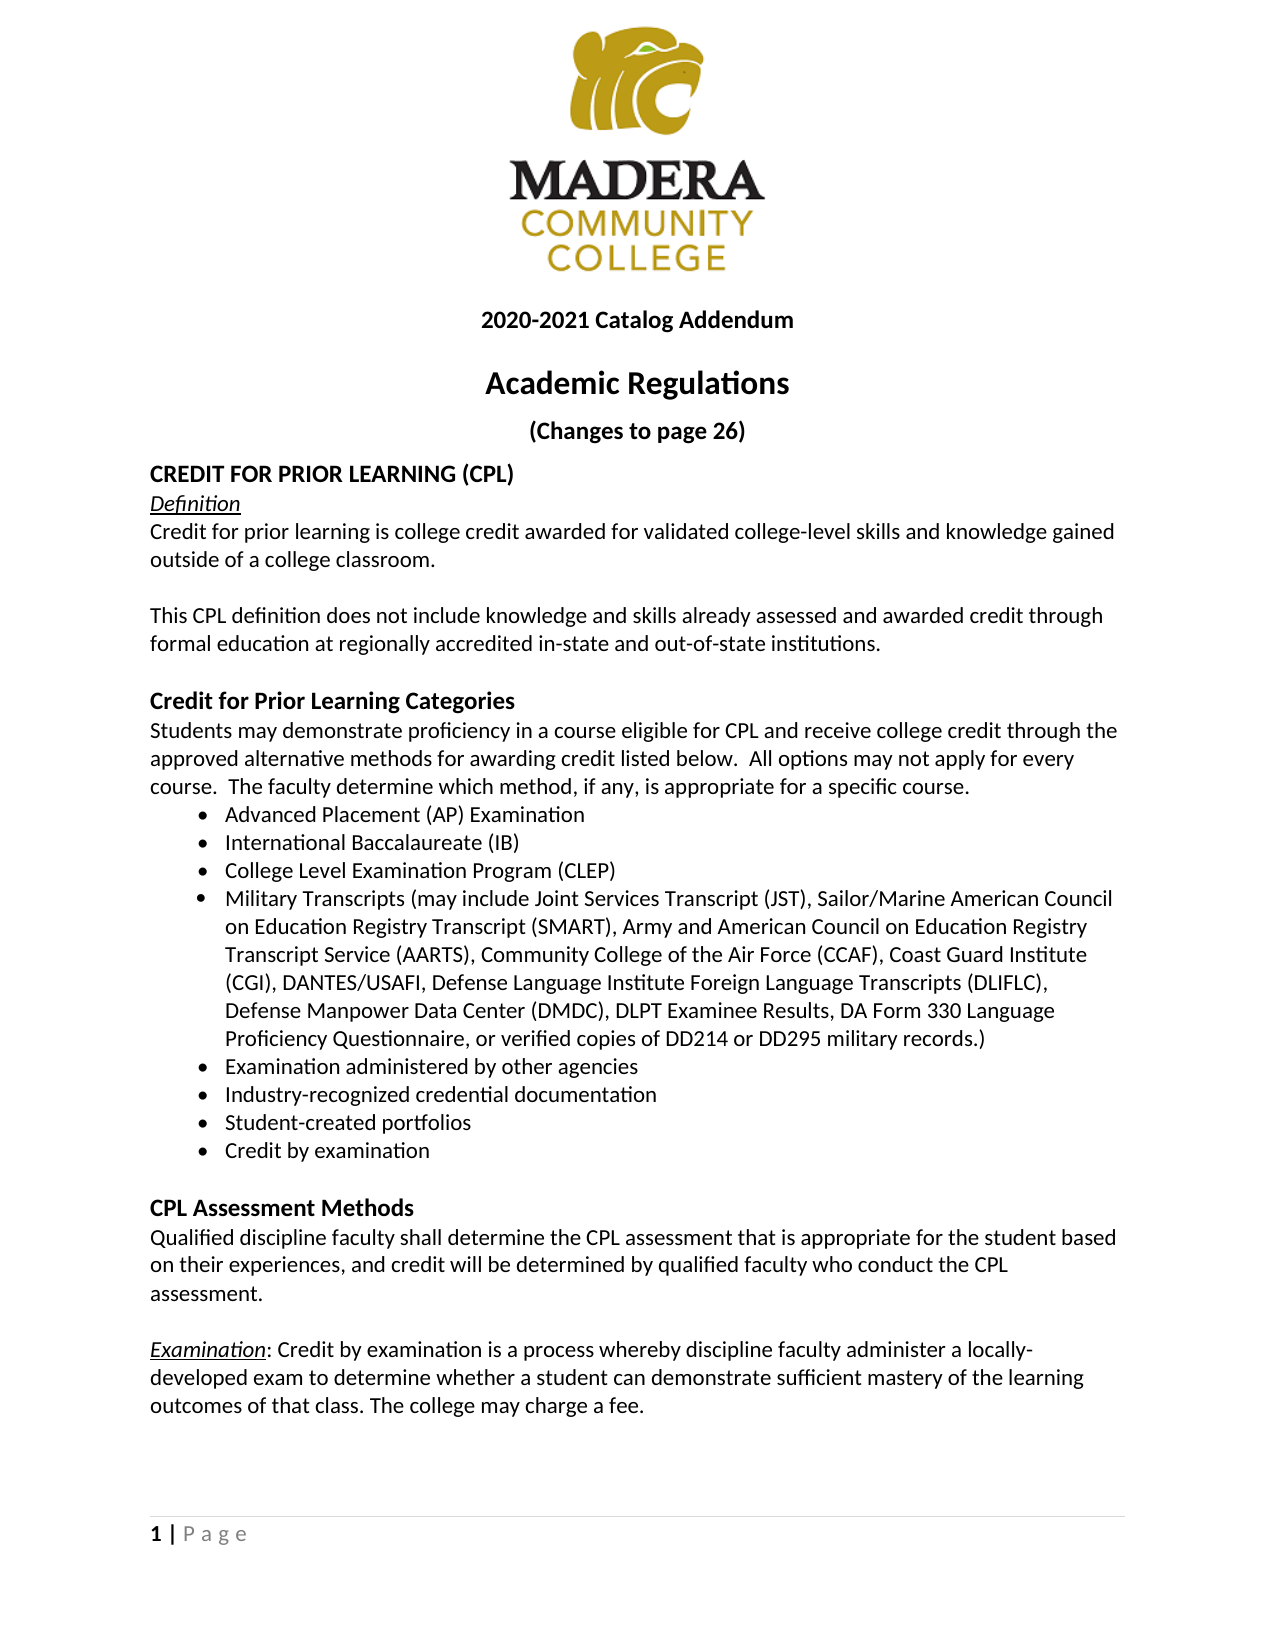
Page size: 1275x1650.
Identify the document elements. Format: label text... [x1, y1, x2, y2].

text • Advanced Placement (AP) Examination [197, 800, 1125, 828]
text CREDIT FOR PRIOR LEARNING (CPL) [150, 458, 1125, 489]
text Students may demonstrate proficiency in a course eligible for CPL and receive college credit through the approved alternative methods for awarding credit listed below. All options may not apply for every course. The faculty determine which method, if any, is appropriate for a specific course. [150, 716, 1125, 800]
text • Industry-recognized credential documentation [197, 1080, 1125, 1108]
list Military Transcripts (may include Joint Services Transcript (JST), Sailor/Marine American Council on Education Registry Transcript (SMART), Army and American Council on Education Registry Transcript Service (AARTS), Community College of the Air Force (CCAF), Coast Guard Institute (CGI), DANTES/USAFI, Defense Language Institute Foreign Language Transcripts (DLIFLC), Defense Manpower Data Center (DMDC), DLPT Examinee Results, DA Form 330 Language Proficiency Questionnaire, or verified copies of DD214 or DD295 military records.) [197, 884, 1125, 1052]
text • College Level Examination Program (CLEP) [197, 856, 1125, 884]
text Credit for Prior Learning Categories [150, 685, 1125, 716]
text • Examination administered by other agencies [197, 1052, 1125, 1080]
text Examination: Credit by examination is a process whereby discipline faculty administer a locally-developed exam to determine whether a student can demonstrate sufficient mastery of the learning outcomes of that class. The college may charge a fee. [150, 1335, 1125, 1419]
picture [491, 0, 784, 304]
text This CPL definition does not include knowledge and skills already assessed and awarded credit through formal education at regionally accredited in-state and out-of-state institutions. [150, 601, 1125, 657]
text Definition [150, 489, 1125, 517]
text • International Baccalaureate (IB) [197, 828, 1125, 856]
text • Student-created portfolios [197, 1108, 1125, 1136]
text CPL Assessment Methods [150, 1192, 1125, 1223]
text Academic Regulations [150, 362, 1125, 403]
text Qualified discipline faculty shall determine the CPL assessment that is appropriate for the student based on their experiences, and credit will be determined by qualified faculty who conduct the CPL assessment. [150, 1223, 1125, 1307]
text Credit for prior learning is college credit awarded for validated college-level skills and knowledge gained outside of a college classroom. [150, 517, 1125, 573]
text (Changes to page 26) [150, 416, 1125, 446]
text • Credit by examination [197, 1136, 1125, 1164]
